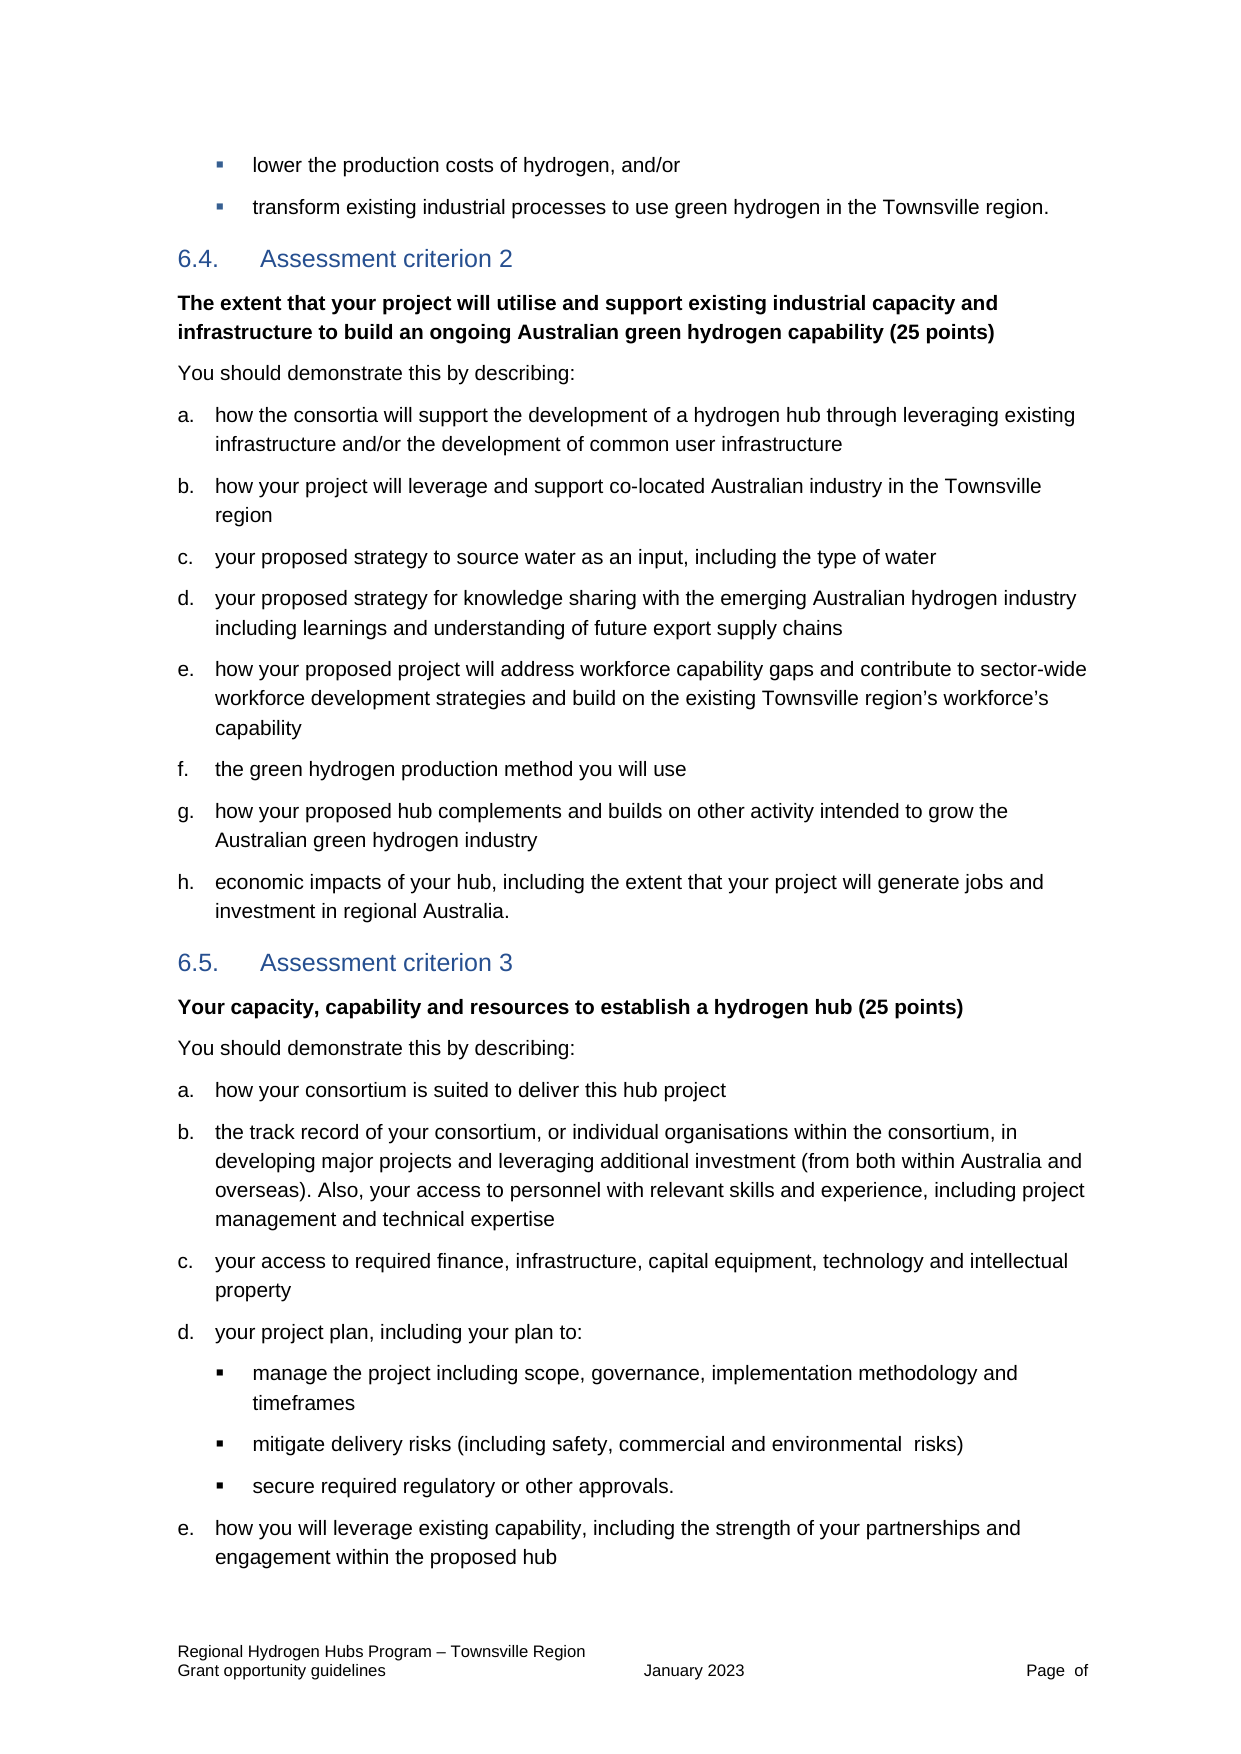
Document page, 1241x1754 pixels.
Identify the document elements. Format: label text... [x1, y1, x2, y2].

list economic impacts of your hub, including the extent that your project will generate jobs and investment in regional Australia. [177, 864, 1092, 923]
list your proposed strategy to source water as an input, including the type of water [177, 539, 1092, 568]
list You should demonstrate this by describing: [177, 356, 1092, 385]
list The extent that your project will utilise and support existing industrial capacity and infrastructure to build an ongoing Australian green hydrogen capability (25 points) [177, 285, 1092, 343]
list how your proposed hub complements and builds on other activity intended to grow the Australian green hydrogen industry [177, 793, 1092, 852]
list manage the project including scope, governance, implementation methodology and timeframes [215, 1356, 1092, 1414]
list how your project will leverage and support co-located Australian industry in the Townsville region [177, 468, 1092, 527]
list Your capacity, capability and resources to establish a hydrogen hub (25 points) [177, 989, 1092, 1018]
list your proposed strategy for knowledge sharing with the emerging Australian hydrogen industry including learnings and understanding of future export supply chains [177, 581, 1092, 639]
list the green hydrogen production method you will use [177, 752, 1092, 781]
subtitle Assessment criterion 2 [177, 243, 1092, 273]
list how your proposed project will address workforce capability gaps and contribute to sector-wide workforce development strategies and build on the existing Townsville region’s workforce’s capability [177, 652, 1092, 739]
list your project plan, including your plan to: [177, 1314, 1092, 1343]
list how your consortium is suited to deliver this hub project [177, 1073, 1092, 1102]
list how the consortia will support the development of a hydrogen hub through leveraging existing infrastructure and/or the development of common user infrastructure [177, 398, 1092, 456]
list You should demonstrate this by describing: [177, 1031, 1092, 1060]
list your access to required finance, infrastructure, capital equipment, technology and intellectual property [177, 1243, 1092, 1302]
list the track record of your consortium, or individual organisations within the consortium, in developing major projects and leveraging additional investment (from both within Australia and overseas). Also, your access to personnel with relevant skills and experience, including project management and technical expertise [177, 1114, 1092, 1231]
list mitigate delivery risks (including safety, commercial and environmental risks) [215, 1427, 1092, 1456]
list transform existing industrial processes to use green hydrogen in the Townsville region. [215, 189, 1092, 218]
list lower the production costs of hydrogen, and/or [215, 148, 1092, 177]
list secure required regulatory or other approvals. [215, 1468, 1092, 1498]
subtitle Assessment criterion 3 [177, 948, 1092, 977]
list how you will leverage existing capability, including the strength of your partnerships and engagement within the proposed hub [177, 1510, 1092, 1568]
